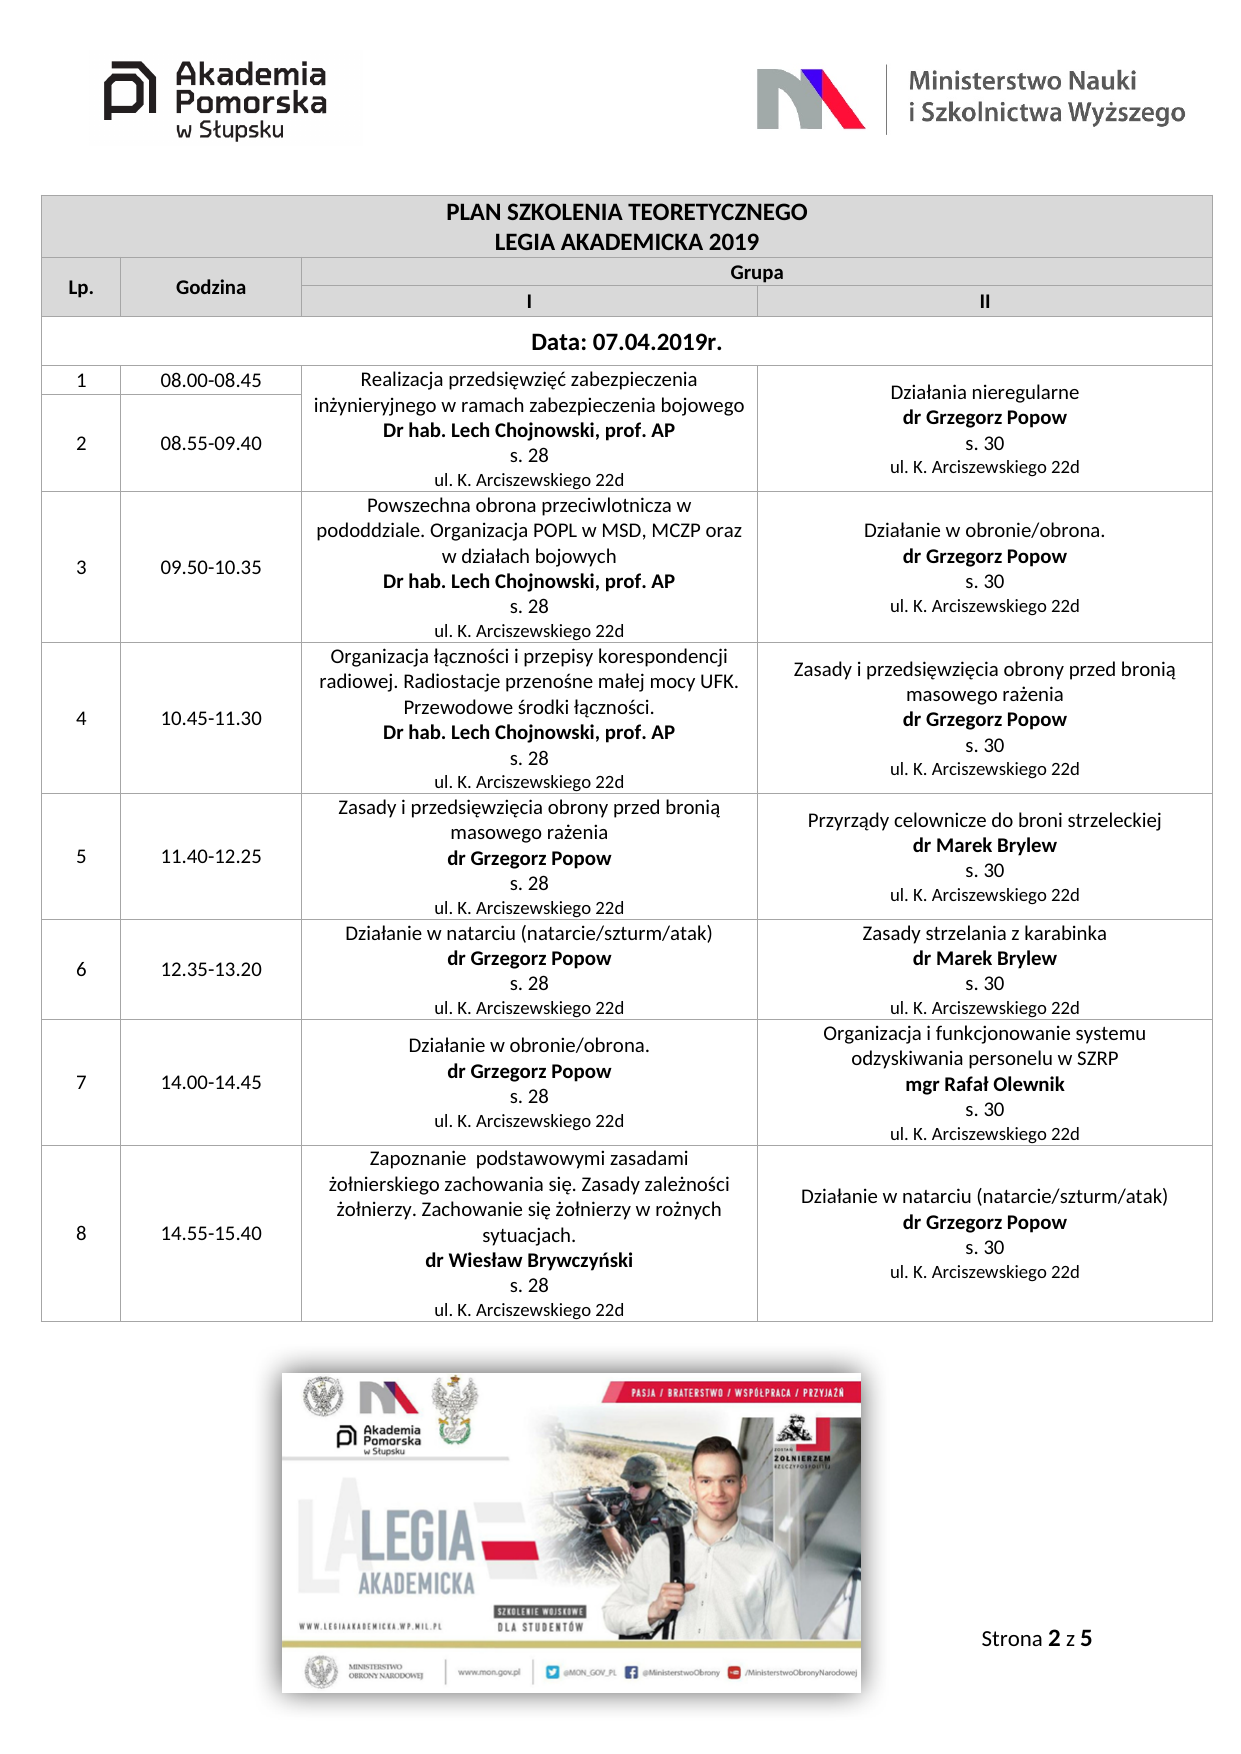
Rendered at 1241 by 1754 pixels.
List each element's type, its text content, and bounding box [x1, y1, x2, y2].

table_cell Działanie w natarciu (natarcie/szturm/atak) dr Grzegorz Popow s. 28 ul. K. Arciszewskiego 22d [302, 920, 757, 1019]
picture [738, 52, 1203, 139]
picture [282, 1373, 861, 1693]
table_cell 3 [42, 492, 120, 642]
table_cell Działanie w obronie/obrona. dr Grzegorz Popow s. 28 ul. K. Arciszewskiego 22d [302, 1020, 757, 1144]
table_cell 1 [42, 366, 120, 394]
table_header PLAN SZKOLENIA TEORETYCZNEGO LEGIA AKADEMICKA 2019 [42, 196, 1212, 257]
table_cell 14.00-14.45 [121, 1020, 301, 1144]
table_cell 8 [42, 1146, 120, 1321]
table_cell Działanie w natarciu (natarcie/szturm/atak) dr Grzegorz Popow s. 30 ul. K. Arciszewskiego 22d [758, 1146, 1212, 1321]
table_cell Zasady i przedsięwzięcia obrony przed bronią masowego rażenia dr Grzegorz Popow s. 30 ul. K. Arciszewskiego 22d [758, 643, 1212, 793]
table_cell Działanie w obronie/obrona. dr Grzegorz Popow s. 30 ul. K. Arciszewskiego 22d [758, 492, 1212, 642]
table_cell Przyrządy celownicze do broni strzeleckiej dr Marek Brylew s. 30 ul. K. Arciszewskiego 22d [758, 794, 1212, 919]
table_cell 5 [42, 794, 120, 919]
table_cell 14.55-15.40 [121, 1146, 301, 1321]
table_cell 08.00-08.45 [121, 366, 301, 394]
table_cell Grupa [302, 258, 1212, 285]
table_cell 7 [42, 1020, 120, 1144]
picture [88, 50, 364, 146]
table_cell Zapoznanie podstawowymi zasadami żołnierskiego zachowania się. Zasady zależności żołnierzy. Zachowanie się żołnierzy w rożnych sytuacjach. dr Wiesław Brywczyński s. 28 ul. K. Arciszewskiego 22d [302, 1146, 757, 1321]
table_cell Zasady i przedsięwzięcia obrony przed bronią masowego rażenia dr Grzegorz Popow s. 28 ul. K. Arciszewskiego 22d [302, 794, 757, 919]
table_cell Realizacja przedsięwzięć zabezpieczenia inżynieryjnego w ramach zabezpieczenia bojowego Dr hab. Lech Chojnowski, prof. AP s. 28 ul. K. Arciszewskiego 22d [302, 366, 757, 491]
table_cell Data: 07.04.2019r. [42, 317, 1212, 365]
table_cell Godzina [121, 258, 301, 316]
table_cell Zasady strzelania z karabinka dr Marek Brylew s. 30 ul. K. Arciszewskiego 22d [758, 920, 1212, 1019]
table_cell 09.50-10.35 [121, 492, 301, 642]
table_cell 08.55-09.40 [121, 395, 301, 491]
table_cell 11.40-12.25 [121, 794, 301, 919]
table_cell Powszechna obrona przeciwlotnicza w pododdziale. Organizacja POPL w MSD, MCZP oraz w działach bojowych Dr hab. Lech Chojnowski, prof. AP s. 28 ul. K. Arciszewskiego 22d [302, 492, 757, 642]
table_cell Lp. [42, 258, 120, 316]
table_cell Organizacja łączności i przepisy korespondencji radiowej. Radiostacje przenośne małej mocy UFK. Przewodowe środki łączności. Dr hab. Lech Chojnowski, prof. AP s. 28 ul. K. Arciszewskiego 22d [302, 643, 757, 793]
table_cell 4 [42, 643, 120, 793]
table_cell Organizacja i funkcjonowanie systemu odzyskiwania personelu w SZRP mgr Rafał Olewnik s. 30 ul. K. Arciszewskiego 22d [758, 1020, 1212, 1144]
table_cell II [758, 286, 1212, 316]
table_cell 6 [42, 920, 120, 1019]
table_cell 12.35-13.20 [121, 920, 301, 1019]
table_cell I [302, 286, 757, 316]
table_cell 2 [42, 395, 120, 491]
table_cell Działania nieregularne dr Grzegorz Popow s. 30 ul. K. Arciszewskiego 22d [758, 366, 1212, 491]
table_cell 10.45-11.30 [121, 643, 301, 793]
